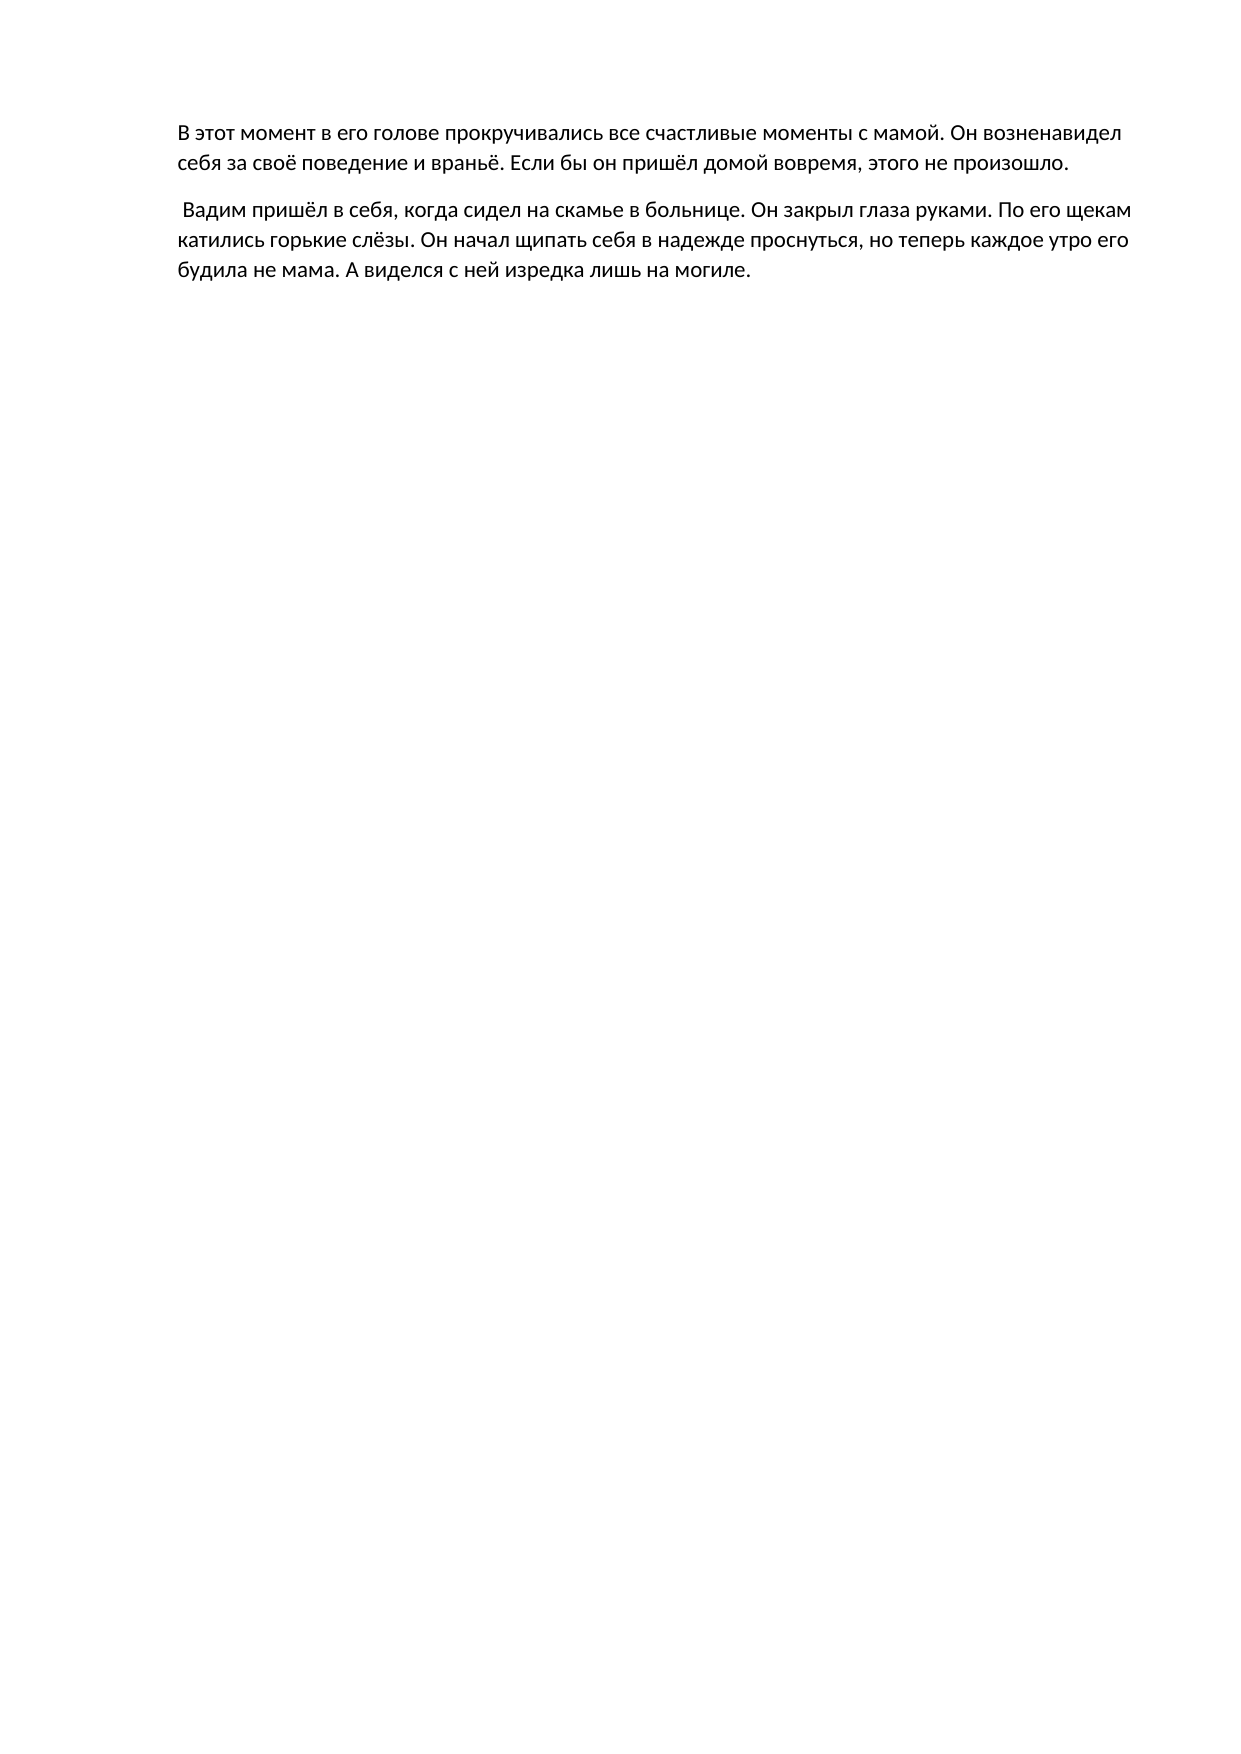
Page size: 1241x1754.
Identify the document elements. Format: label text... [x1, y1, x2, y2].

text Вадим пришёл в себя, когда сидел на скамье в больнице. Он закрыл глаза руками. По его щекам катились горькие слёзы. Он начал щипать себя в надежде проснуться, но теперь каждое утро его будила не мама. А виделся с ней изредка лишь на могиле. [177, 195, 1152, 284]
text В этот момент в его голове прокручивались все счастливые моменты с мамой. Он возненавидел себя за своё поведение и враньё. Если бы он пришёл домой вовремя, этого не произошло. [177, 118, 1152, 176]
